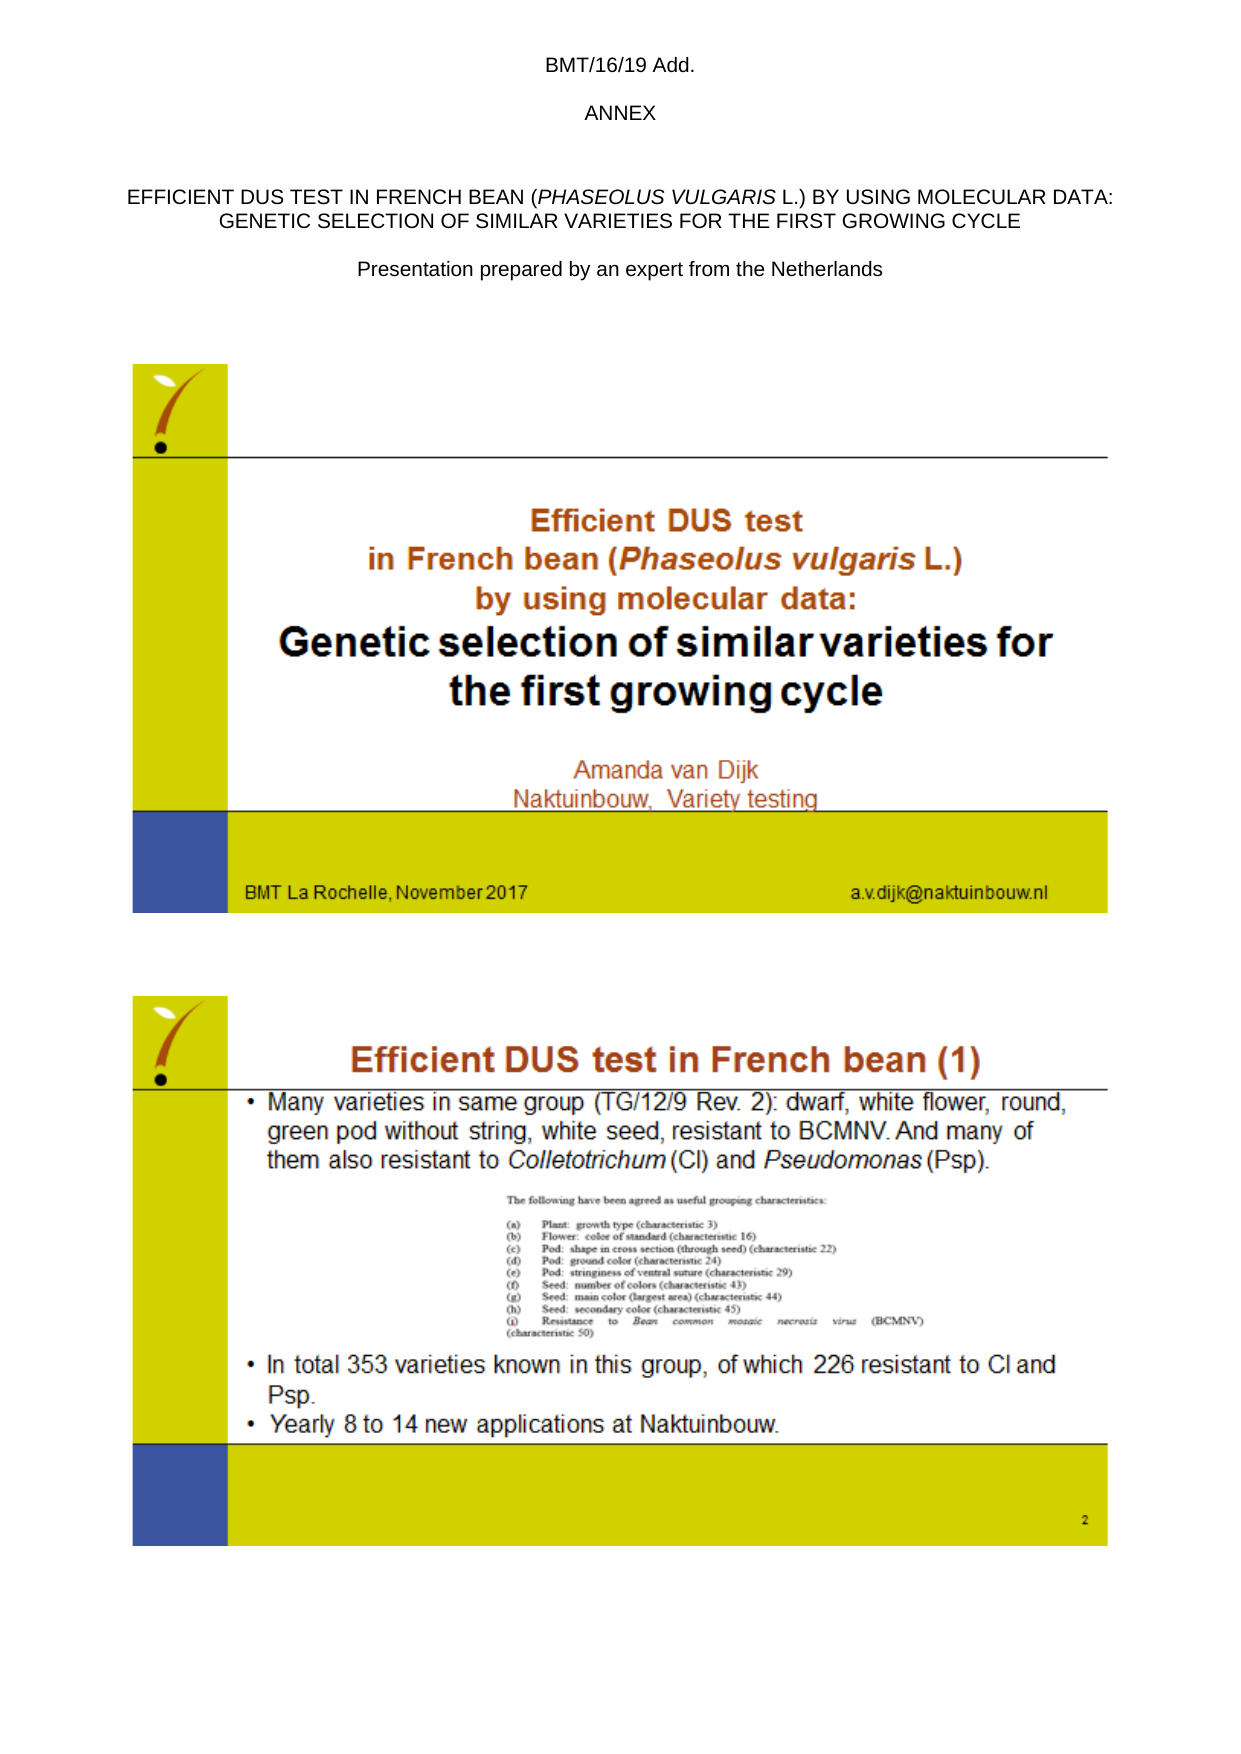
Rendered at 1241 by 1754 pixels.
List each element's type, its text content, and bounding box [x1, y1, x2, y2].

text Presentation prepared by an expert from the Netherlands [118, 257, 1122, 281]
picture [132, 364, 1108, 913]
text Efficient DUS test in French bean (Phaseolus vulgaris L.) by using molecular data: Genetic selection of similar varieties for the first growing cycle [118, 185, 1122, 233]
picture [132, 996, 1108, 1546]
